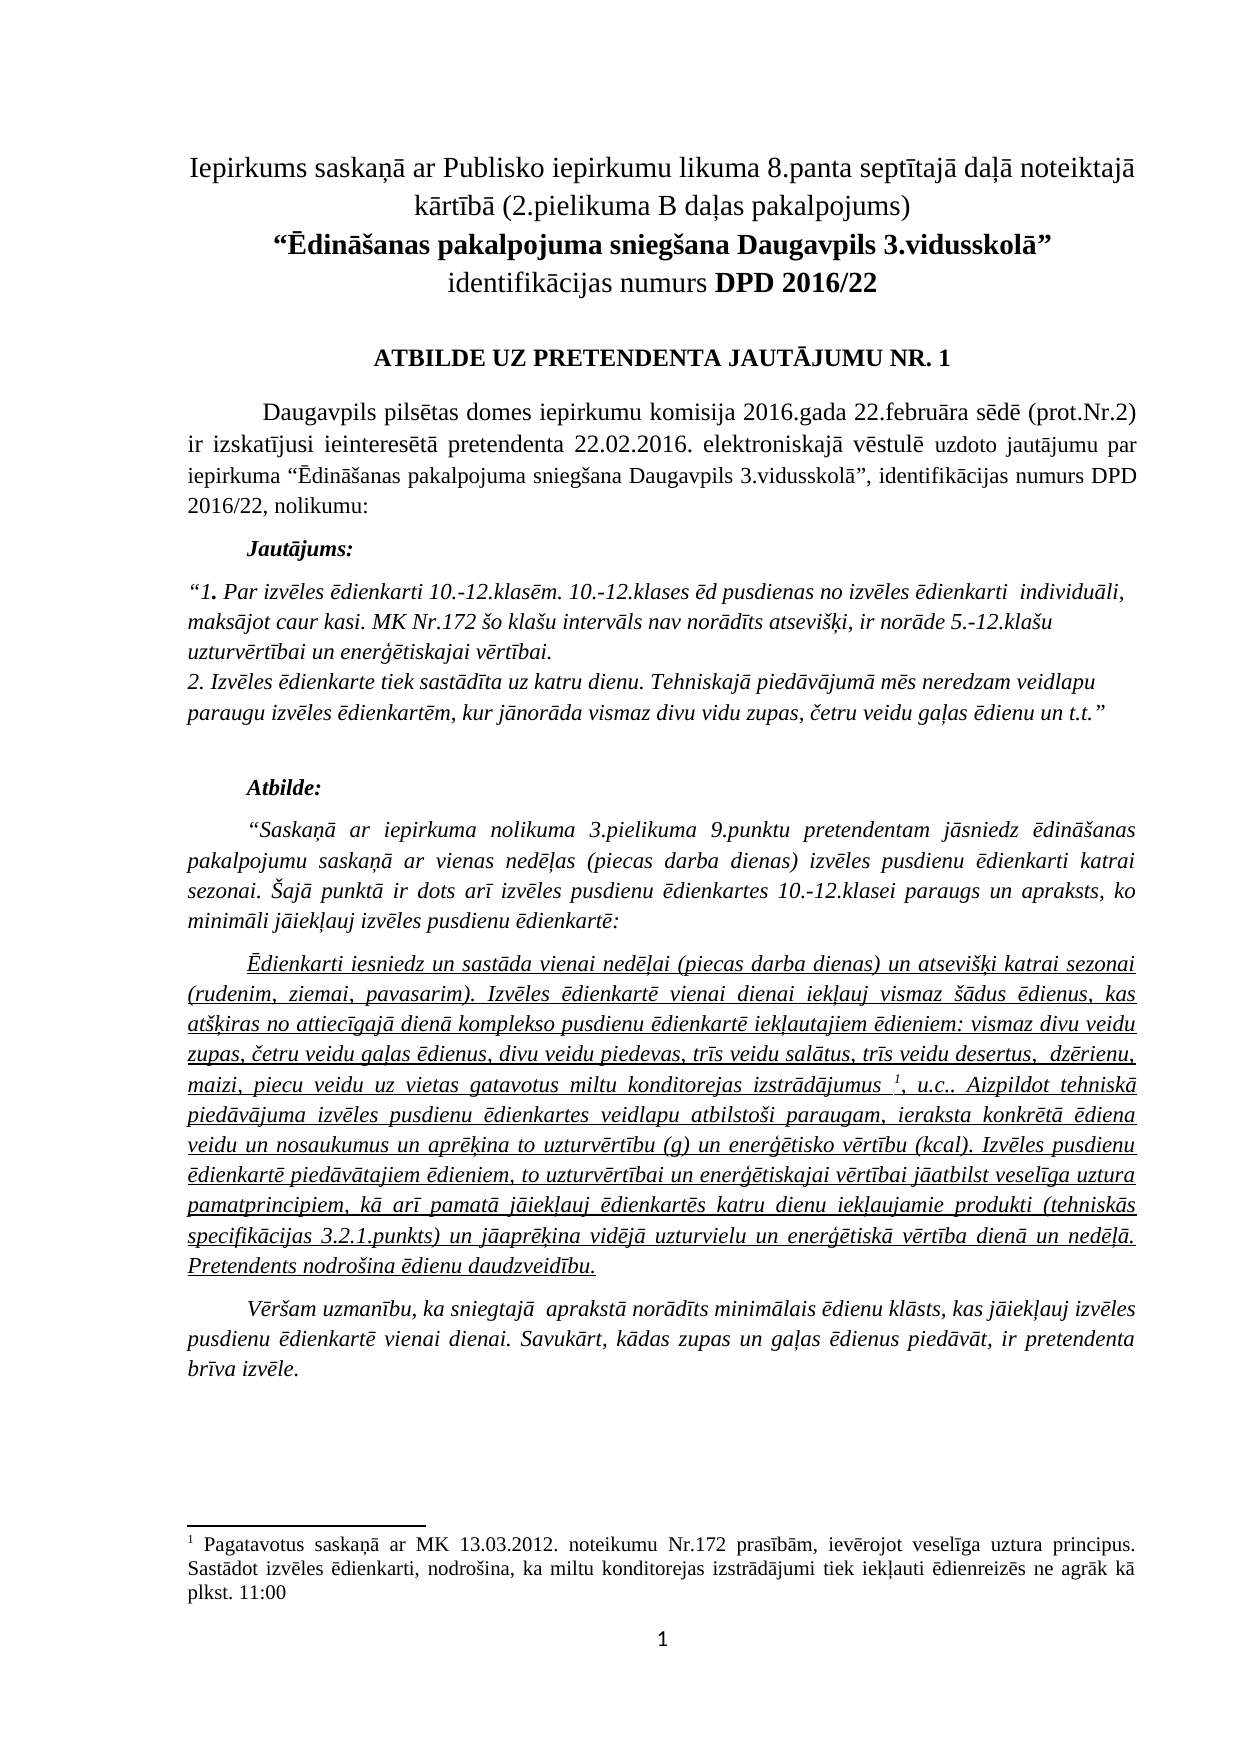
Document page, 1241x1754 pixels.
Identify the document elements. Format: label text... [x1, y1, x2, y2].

text “1. Par izvēles ēdienkarti 10.-12.klasēm. 10.-12.klases ēd pusdienas no izvēles ēdienkarti individuāli, maksājot caur kasi. MK Nr.172 šo klašu intervāls nav norādīts atsevišķi, ir norāde 5.-12.klašu uzturvērtībai un enerģētiskajai vērtībai. 2. Izvēles ēdienkarte tiek sastādīta uz katru dienu. Tehniskajā piedāvājumā mēs neredzam veidlapu paraugu izvēles ēdienkartēm, kur jānorāda vismaz divu vidu zupas, četru veidu gaļas ēdienu un t.t.” [187, 578, 1137, 757]
text Iepirkums saskaņā ar Publisko iepirkumu likuma 8.panta septītajā daļā noteiktajā kārtībā (2.pielikuma B daļas pakalpojums) [187, 150, 1137, 222]
text ATBILDE UZ PRETENDENTA JAUTĀJUMU NR. 1 [187, 343, 1137, 371]
text Vēršam uzmanību, ka sniegtajā aprakstā norādīts minimālais ēdienu klāsts, kas jāiekļauj izvēles pusdienu ēdienkartē vienai dienai. Savukārt, kādas zupas un gaļas ēdienus piedāvāt, ir pretendenta brīva izvēle. [187, 1295, 1137, 1381]
text Daugavpils pilsētas domes iepirkumu komisija 2016.gada 22.februāra sēdē (prot.Nr.2) ir izskatījusi ieinteresētā pretendenta 22.02.2016. elektroniskajā vēstulē uzdoto jautājumu par iepirkuma “Ēdināšanas pakalpojuma sniegšana Daugavpils 3.vidusskolā”, identifikācijas numurs DPD 2016/22, nolikumu: [187, 397, 1137, 519]
text Jautājums: [187, 535, 1137, 561]
text identifikācijas numurs DPD 2016/22 [187, 266, 1137, 299]
text “Saskaņā ar iepirkuma nolikuma 3.pielikuma 9.punktu pretendentam jāsniedz ēdināšanas pakalpojumu saskaņā ar vienas nedēļas (piecas darba dienas) izvēles pusdienu ēdienkarti katrai sezonai. Šajā punktā ir dots arī izvēles pusdienu ēdienkartes 10.-12.klasei paraugs un apraksts, ko minimāli jāiekļauj izvēles pusdienu ēdienkartē: [187, 817, 1137, 933]
text Atbilde: [187, 774, 1137, 800]
text “Ēdināšanas pakalpojuma sniegšana Daugavpils 3.vidusskolā” [187, 227, 1137, 261]
